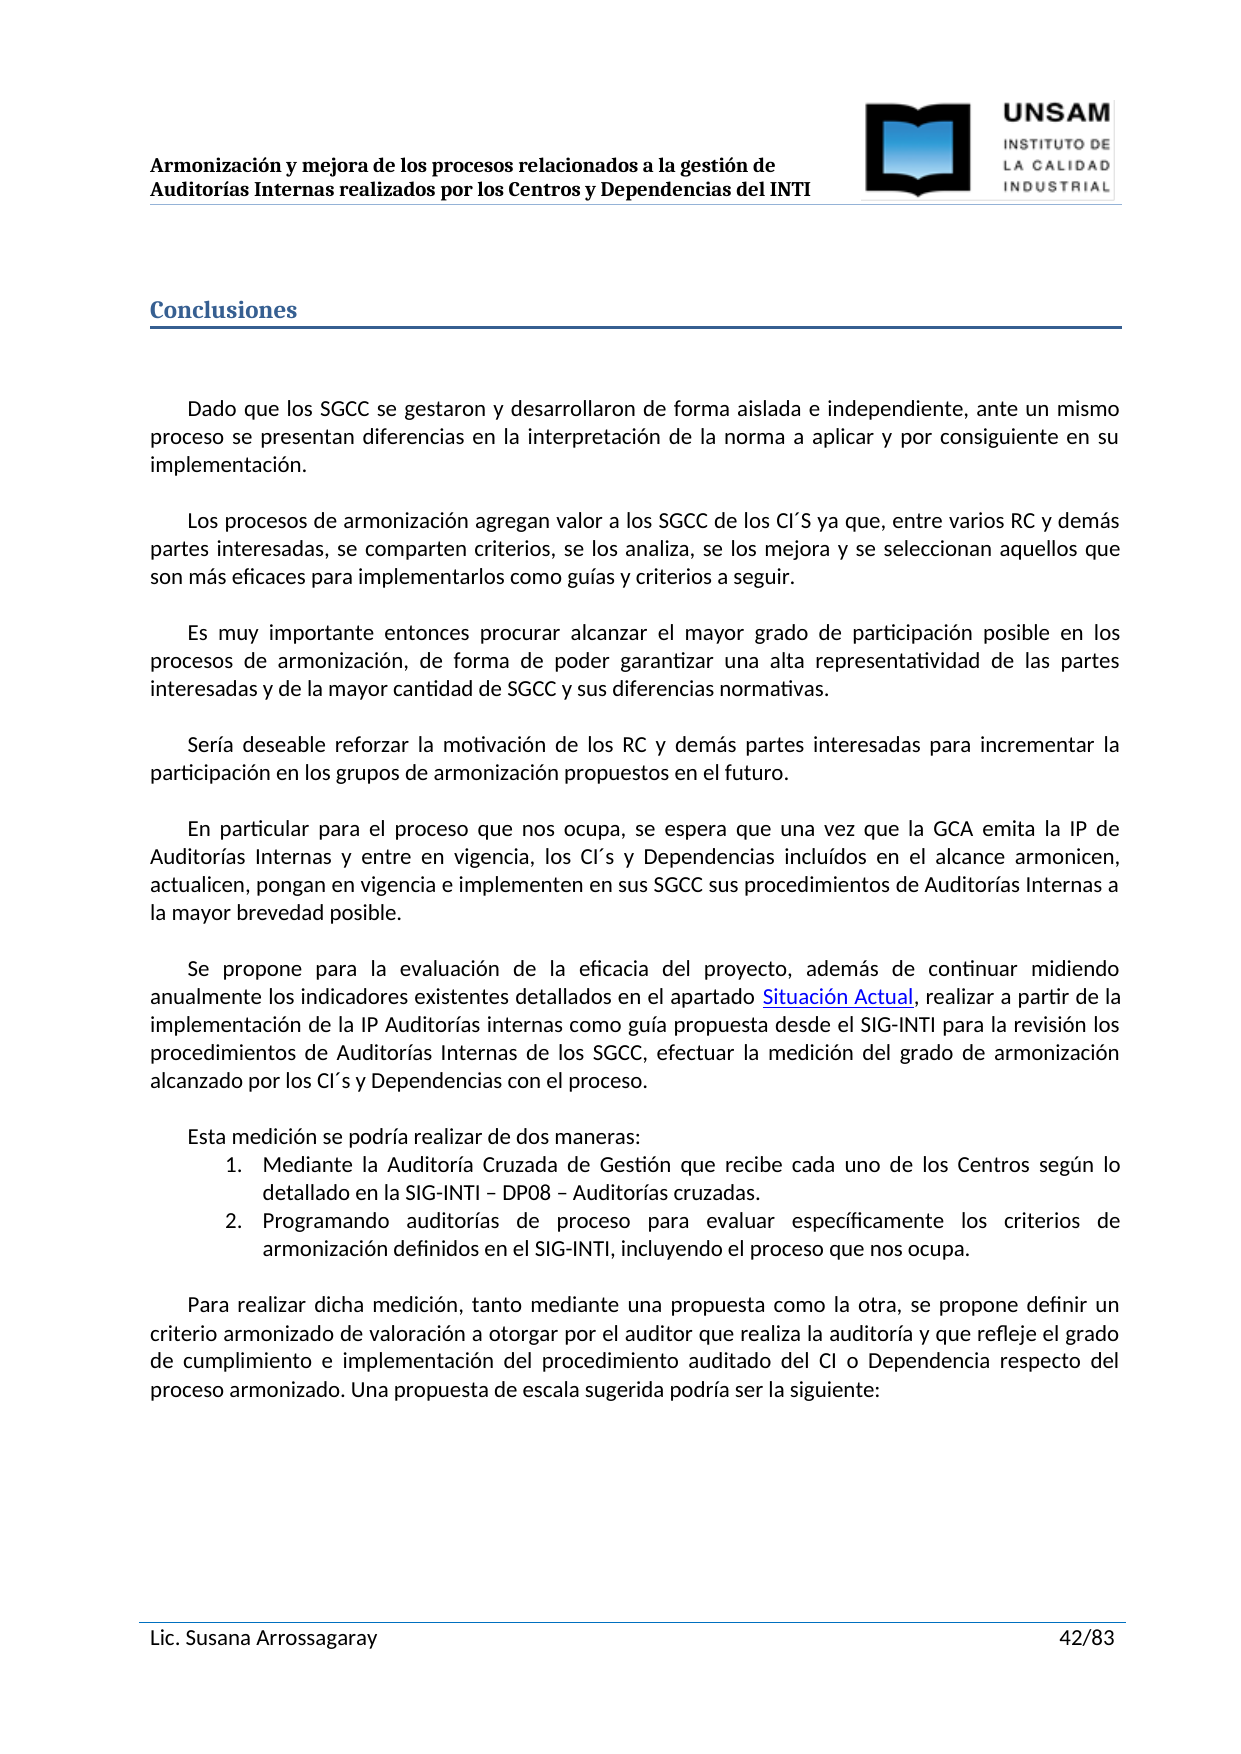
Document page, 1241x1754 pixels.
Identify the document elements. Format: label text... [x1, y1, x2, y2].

text Para realizar dicha medición, tanto mediante una propuesta como la otra, se propone definir un criterio armonizado de valoración a otorgar por el auditor que realiza la auditoría y que refleje el grado de cumplimiento e implementación del procedimiento auditado del CI o Dependencia respecto del proceso armonizado. Una propuesta de escala sugerida podría ser la siguiente: [150, 1291, 1122, 1403]
subtitle Conclusiones [150, 296, 1122, 326]
list Programando auditorías de proceso para evaluar específicamente los criterios de armonización definidos en el SIG-INTI, incluyendo el proceso que nos ocupa. [225, 1207, 1122, 1263]
text En particular para el proceso que nos ocupa, se espera que una vez que la GCA emita la IP de Auditorías Internas y entre en vigencia, los CI´s y Dependencias incluídos en el alcance armonicen, actualicen, pongan en vigencia e implementen en sus SGCC sus procedimientos de Auditorías Internas a la mayor brevedad posible. [150, 814, 1122, 926]
text Esta medición se podría realizar de dos maneras: [150, 1122, 1122, 1151]
text Dado que los SGCC se gestaron y desarrollaron de forma aislada e independiente, ante un mismo proceso se presentan diferencias en la interpretación de la norma a aplicar y por consiguiente en su implementación. [150, 394, 1122, 478]
text Los procesos de armonización agregan valor a los SGCC de los CI´S ya que, entre varios RC y demás partes interesadas, se comparten criterios, se los analiza, se los mejora y se seleccionan aquellos que son más eficaces para implementarlos como guías y criterios a seguir. [150, 506, 1122, 590]
picture [861, 100, 1116, 202]
text Es muy importante entonces procurar alcanzar el mayor grado de participación posible en los procesos de armonización, de forma de poder garantizar una alta representatividad de las partes interesadas y de la mayor cantidad de SGCC y sus diferencias normativas. [150, 618, 1122, 702]
list Mediante la Auditoría Cruzada de Gestión que recibe cada uno de los Centros según lo detallado en la SIG-INTI – DP08 – Auditorías cruzadas. [225, 1151, 1122, 1207]
text Se propone para la evaluación de la eficacia del proyecto, además de continuar midiendo anualmente los indicadores existentes detallados en el apartado Situación Actual, realizar a partir de la implementación de la IP Auditorías internas como guía propuesta desde el SIG-INTI para la revisión los procedimientos de Auditorías Internas de los SGCC, efectuar la medición del grado de armonización alcanzado por los CI´s y Dependencias con el proceso. [150, 954, 1122, 1094]
text Sería deseable reforzar la motivación de los RC y demás partes interesadas para incrementar la participación en los grupos de armonización propuestos en el futuro. [150, 730, 1122, 786]
